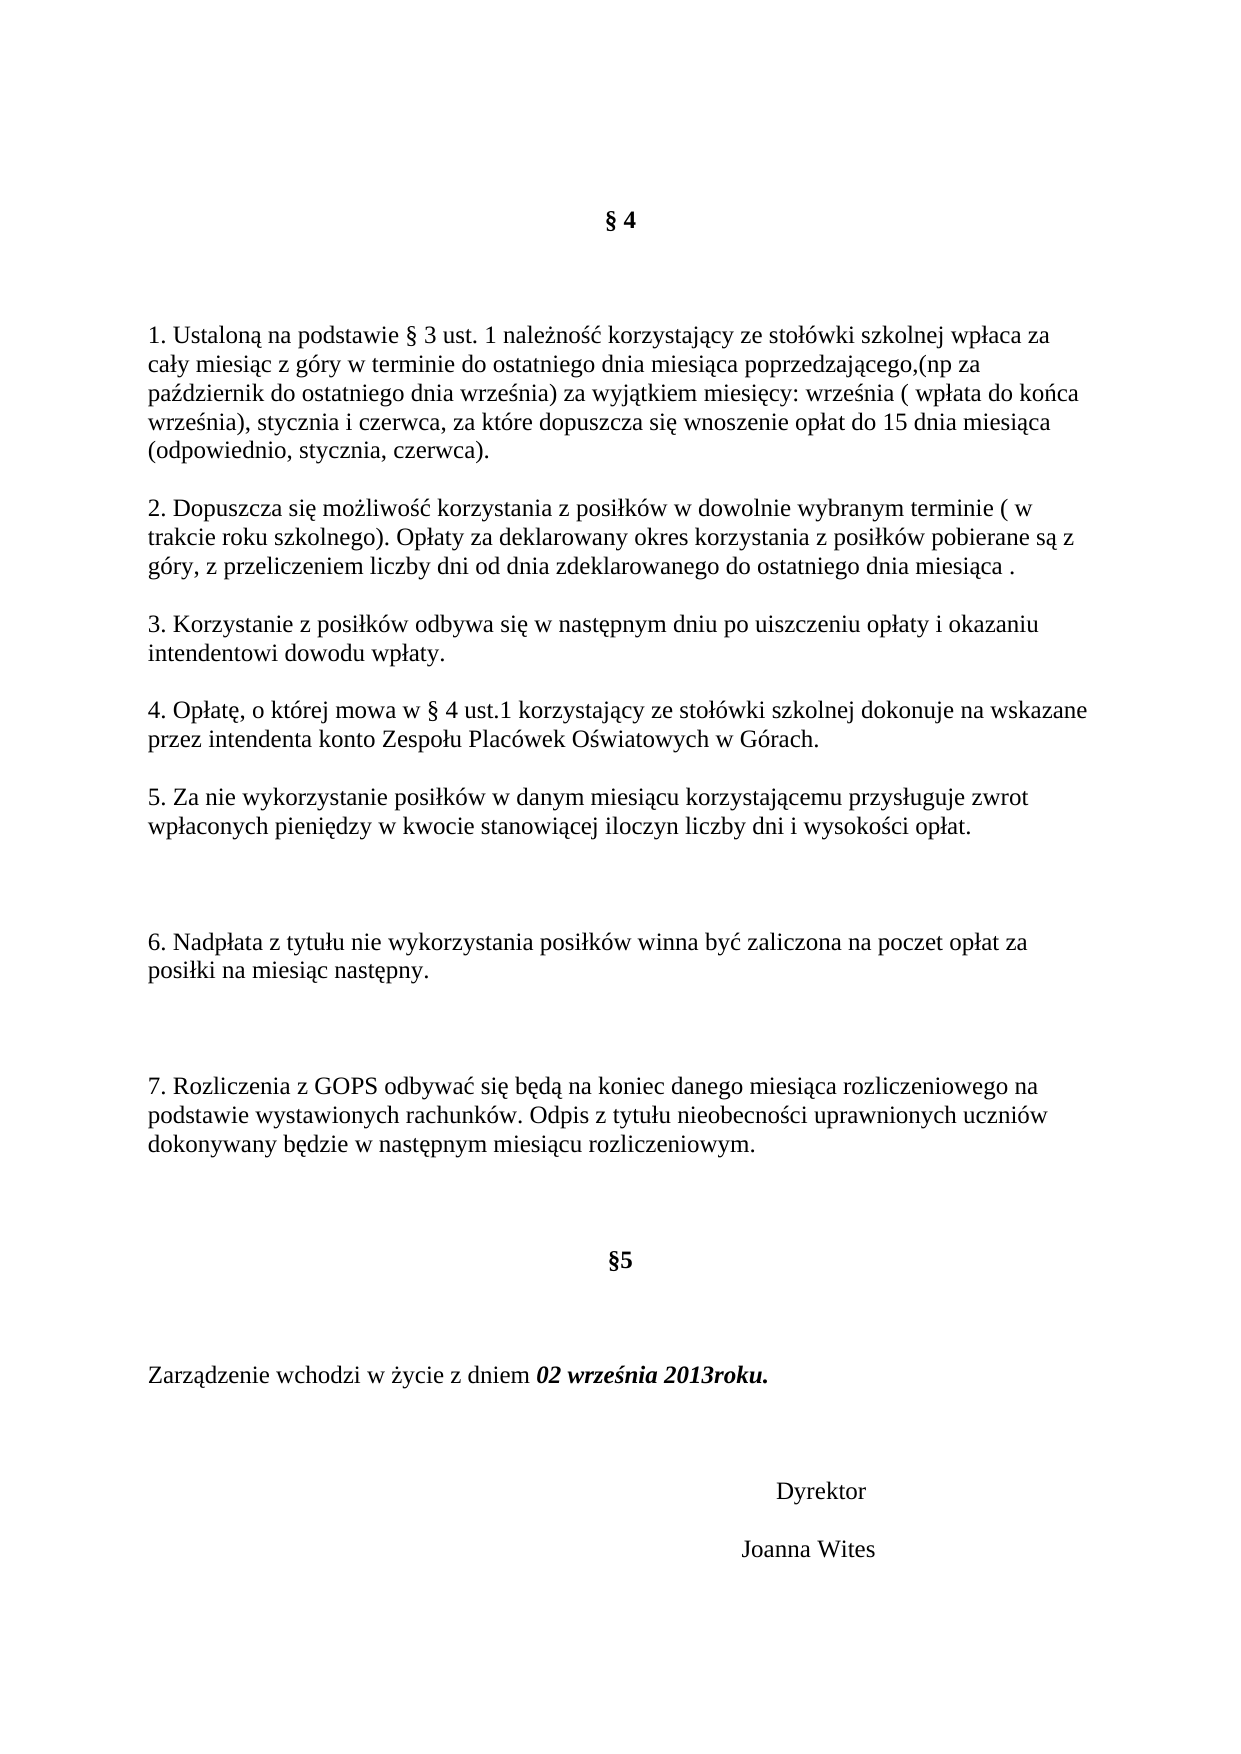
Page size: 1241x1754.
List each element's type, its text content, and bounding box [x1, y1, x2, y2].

text 6. Nadpłata z tytułu nie wykorzystania posiłków winna być zaliczona na poczet opłat za posiłki na miesiąc następny. [148, 927, 1093, 984]
text 4. Opłatę, o której mowa w § 4 ust.1 korzystający ze stołówki szkolnej dokonuje na wskazane przez intendenta konto Zespołu Placówek Oświatowych w Górach. [148, 696, 1093, 753]
text 5. Za nie wykorzystanie posiłków w danym miesiącu korzystającemu przysługuje zwrot wpłaconych pieniędzy w kwocie stanowiącej iloczyn liczby dni i wysokości opłat. [148, 782, 1093, 840]
text Dyrektor [148, 1476, 1093, 1505]
text Zarządzenie wchodzi w życie z dniem 02 września 2013roku. [148, 1361, 1093, 1389]
text 3. Korzystanie z posiłków odbywa się w następnym dniu po uiszczeniu opłaty i okazaniu intendentowi dowodu wpłaty. [148, 609, 1093, 666]
text § 4 [148, 205, 1093, 233]
text 1. Ustaloną na podstawie § 3 ust. 1 należność korzystający ze stołówki szkolnej wpłaca za cały miesiąc z góry w terminie do ostatniego dnia miesiąca poprzedzającego,(np za październik do ostatniego dnia września) za wyjątkiem miesięcy: września ( wpłata do końca września), stycznia i czerwca, za które dopuszcza się wnoszenie opłat do 15 dnia miesiąca (odpowiednio, stycznia, czerwca). [148, 321, 1093, 464]
text Joanna Wites [148, 1534, 1093, 1563]
text 7. Rozliczenia z GOPS odbywać się będą na koniec danego miesiąca rozliczeniowego na podstawie wystawionych rachunków. Odpis z tytułu nieobecności uprawnionych uczniów dokonywany będzie w następnym miesiącu rozliczeniowym. [148, 1071, 1093, 1158]
text §5 [148, 1245, 1093, 1273]
text 2. Dopuszcza się możliwość korzystania z posiłków w dowolnie wybranym terminie ( w trakcie roku szkolnego). Opłaty za deklarowany okres korzystania z posiłków pobierane są z góry, z przeliczeniem liczby dni od dnia zdeklarowanego do ostatniego dnia miesiąca . [148, 493, 1093, 580]
